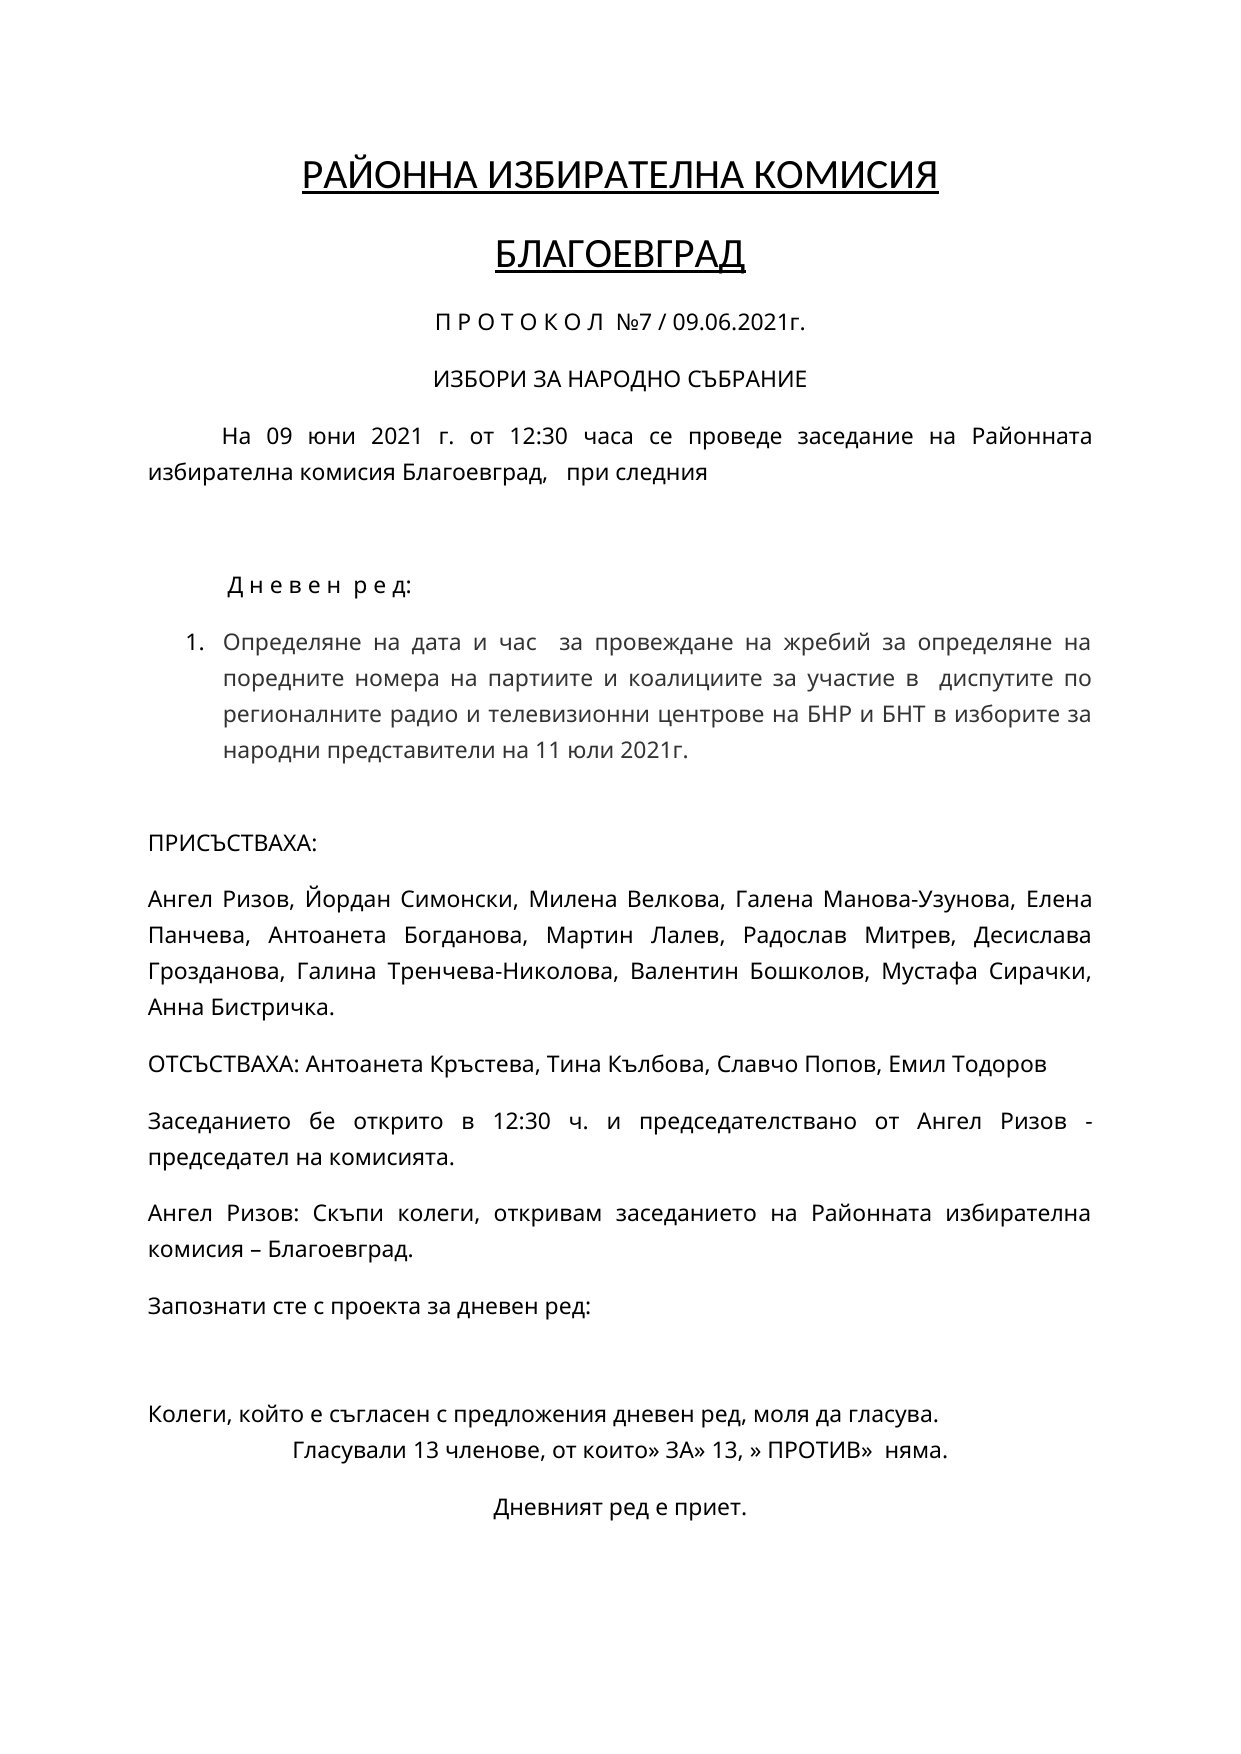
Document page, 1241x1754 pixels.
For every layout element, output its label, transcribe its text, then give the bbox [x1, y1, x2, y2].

text П Р О Т О К О Л №7 / 09.06.2021г. [148, 306, 1093, 337]
text Заседанието бе открито в 12:30 ч. и председателствано от Ангел Ризов - председател на комисията. [148, 1104, 1093, 1172]
text ИЗБОРИ ЗА НАРОДНО СЪБРАНИЕ [148, 363, 1093, 394]
text Д н е в е н р е д: [148, 569, 1093, 600]
text Дневният ред е приет. [148, 1491, 1093, 1522]
text БЛАГОЕВГРАД [148, 227, 1093, 278]
text ПРИСЪСТВАХА: [148, 826, 1093, 858]
text Колеги, който е съгласен с предложения дневен ред, моля да гласува. [148, 1398, 1093, 1429]
text Ангел Ризов: Скъпи колеги, откривам заседанието на Районната избирателна комисия – Благоевград. [148, 1197, 1093, 1264]
list Определяне на дата и час за провеждане на жребий за определяне на поредните номера на партиите и коалициите за участие в диспутите по регионалните радио и телевизионни центрове на БНР и БНТ в изборите за народни представители на 11 юли 2021г. [185, 626, 1093, 765]
text ОТСЪСТВАХА: Антоанета Кръстева, Тина Кълбова, Славчо Попов, Емил Тодоров [148, 1048, 1093, 1079]
text Гласували 13 членове, от които» ЗА» 13, » ПРОТИВ» няма. [148, 1434, 1093, 1465]
text Запознати сте с проекта за дневен ред: [148, 1290, 1093, 1321]
text РАЙОННА ИЗБИРАТЕЛНА КОМИСИЯ [148, 148, 1093, 198]
text Ангел Ризов, Йордан Симонски, Милена Велкова, Галена Манова-Узунова, Елена Панчева, Антоанета Богданова, Мартин Лалев, Радослав Митрев, Десислава Грозданова, Галина Тренчева-Николова, Валентин Бошколов, Мустафа Сирачки, Анна Бистричка. [148, 883, 1093, 1022]
text На 09 юни 2021 г. от 12:30 часа се проведе заседание на Районната избирателна комисия Благоевград, при следния [148, 420, 1093, 487]
